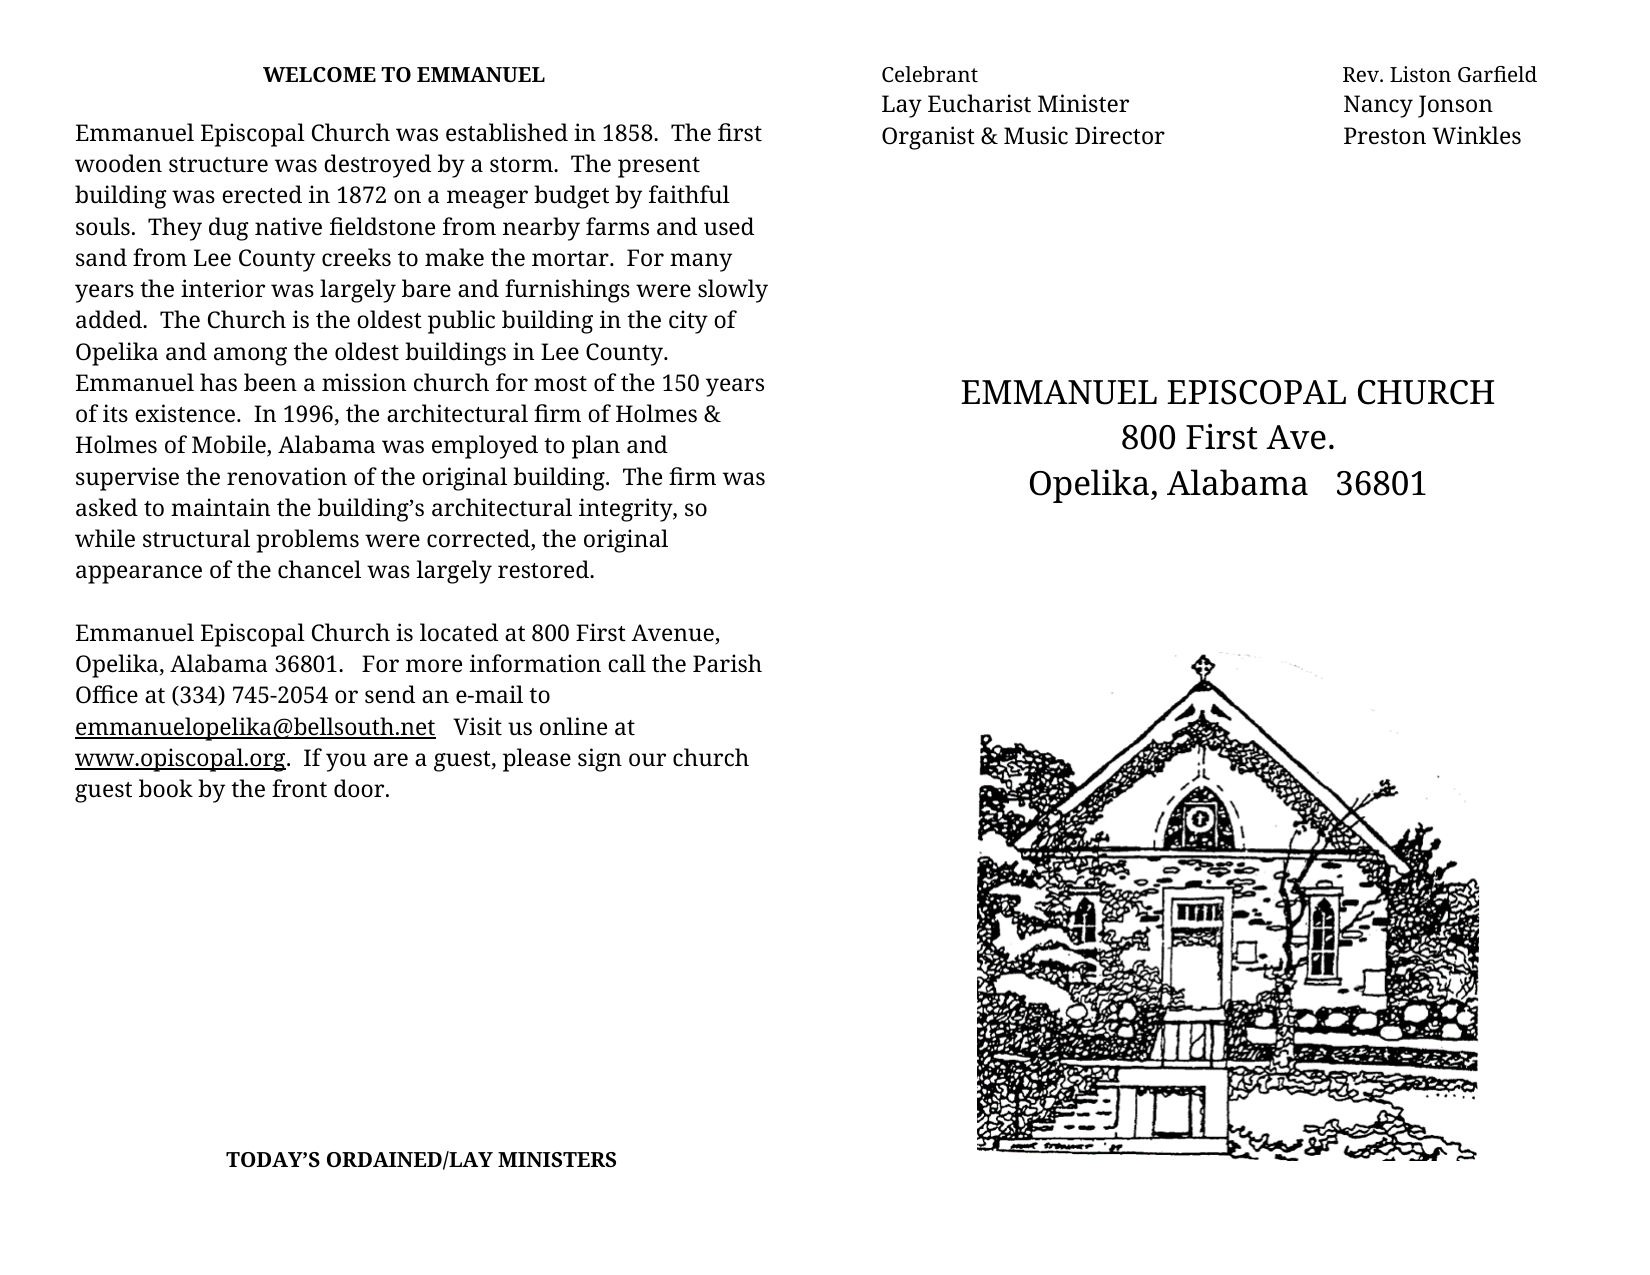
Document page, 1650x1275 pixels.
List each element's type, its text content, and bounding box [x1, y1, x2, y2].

text TODAY’S ORDAINED/LAY MINISTERS [75, 1146, 769, 1174]
text Lay Eucharist Minister Nancy Jonson [881, 88, 1575, 120]
text 800 First Ave. [881, 414, 1575, 460]
text Organist & Music Director Preston Winkles [881, 120, 1575, 151]
text Celebrant Rev. Liston Garfield [881, 60, 1575, 88]
text EMMANUEL EPISCOPAL CHURCH [881, 369, 1575, 414]
text Opelika, Alabama 36801 [881, 460, 1575, 505]
text Emmanuel Episcopal Church is located at 800 First Avenue, Opelika, Alabama 36801. For more information call the Parish Office at (334) 745-2054 or send an e-mail to emmanuelopelika@bellsouth.net Visit us online at www.opiscopal.org. If you are a guest, please sign our church guest book by the front door. [75, 617, 769, 804]
text Emmanuel Episcopal Church was established in 1858. The first wooden structure was destroyed by a storm. The present building was erected in 1872 on a meager budget by faithful souls. They dug native fieldstone from nearby farms and used sand from Lee County creeks to make the mortar. For many years the interior was largely bare and furnishings were slowly added. The Church is the oldest public building in the city of Opelika and among the oldest buildings in Lee County. Emmanuel has been a mission church for most of the 150 years of its existence. In 1996, the architectural firm of Holmes & Holmes of Mobile, Alabama was employed to plan and supervise the renovation of the original building. The firm was asked to maintain the building’s architectural integrity, so while structural problems were corrected, the original appearance of the chancel was largely restored. [75, 117, 769, 586]
text WELCOME TO EMMAL [75, 60, 769, 88]
picture [977, 652, 1480, 1161]
